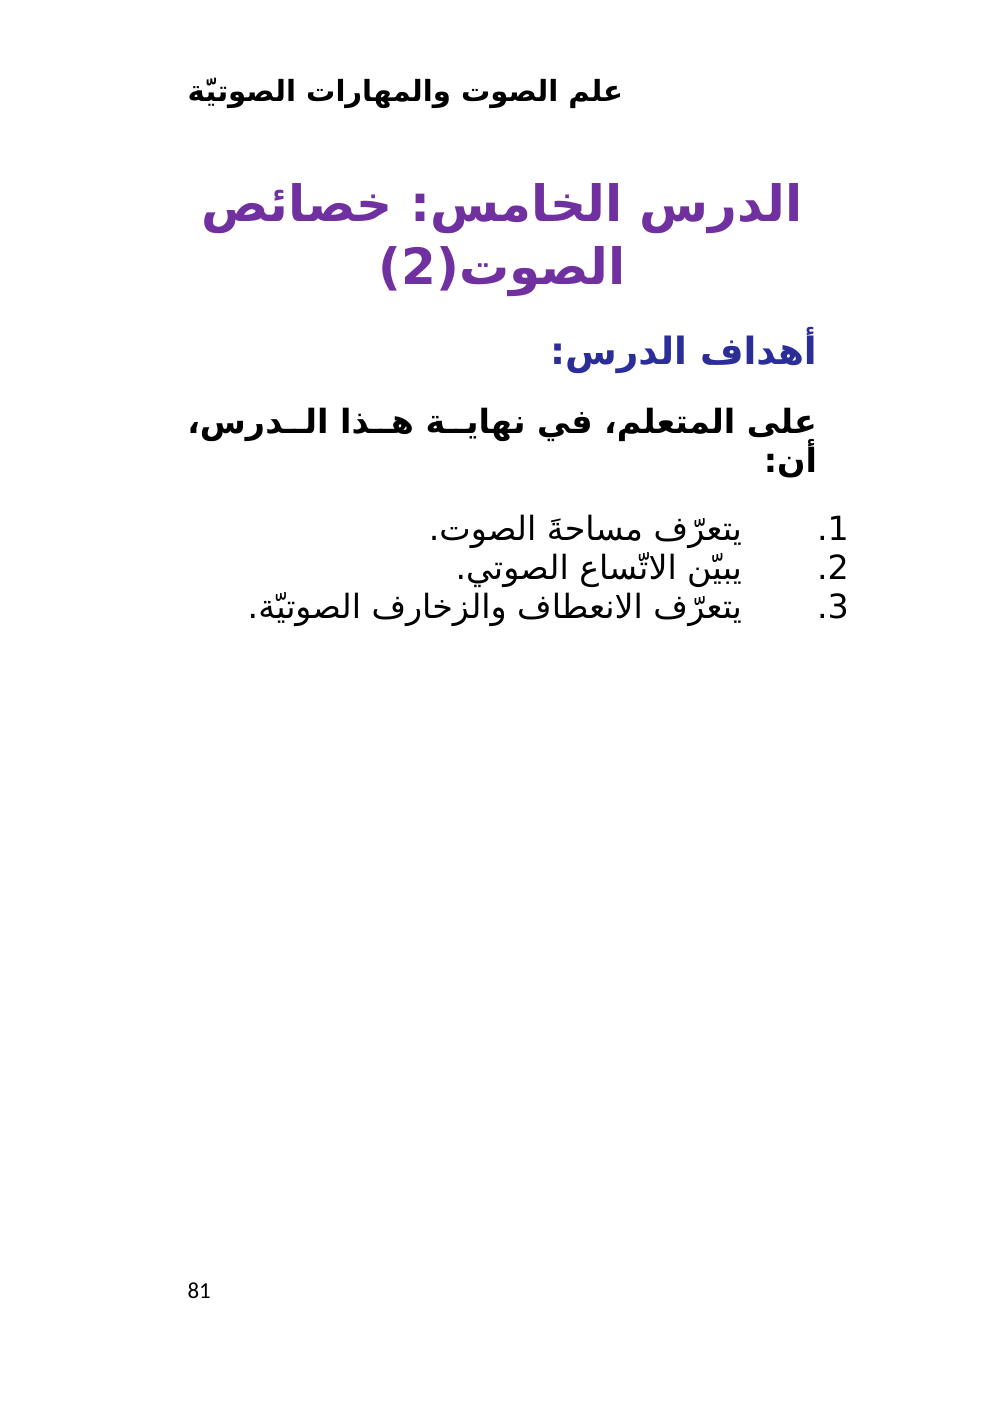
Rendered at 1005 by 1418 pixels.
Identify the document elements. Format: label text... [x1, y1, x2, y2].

text على المتعلم، في نهاية هذا الدرس، أن: [187, 403, 817, 480]
list يتعرّف مساحةَ الصوت. [187, 509, 817, 548]
text أهداف الدرس: [187, 330, 817, 373]
subtitle الدرس الخامس: خصائص الصوت(2) [187, 175, 817, 296]
list يبيّن الاتّساع الصوتي. [187, 548, 817, 587]
list يتعرّف الانعطاف والزخارف الصوتيّة. [187, 587, 817, 626]
